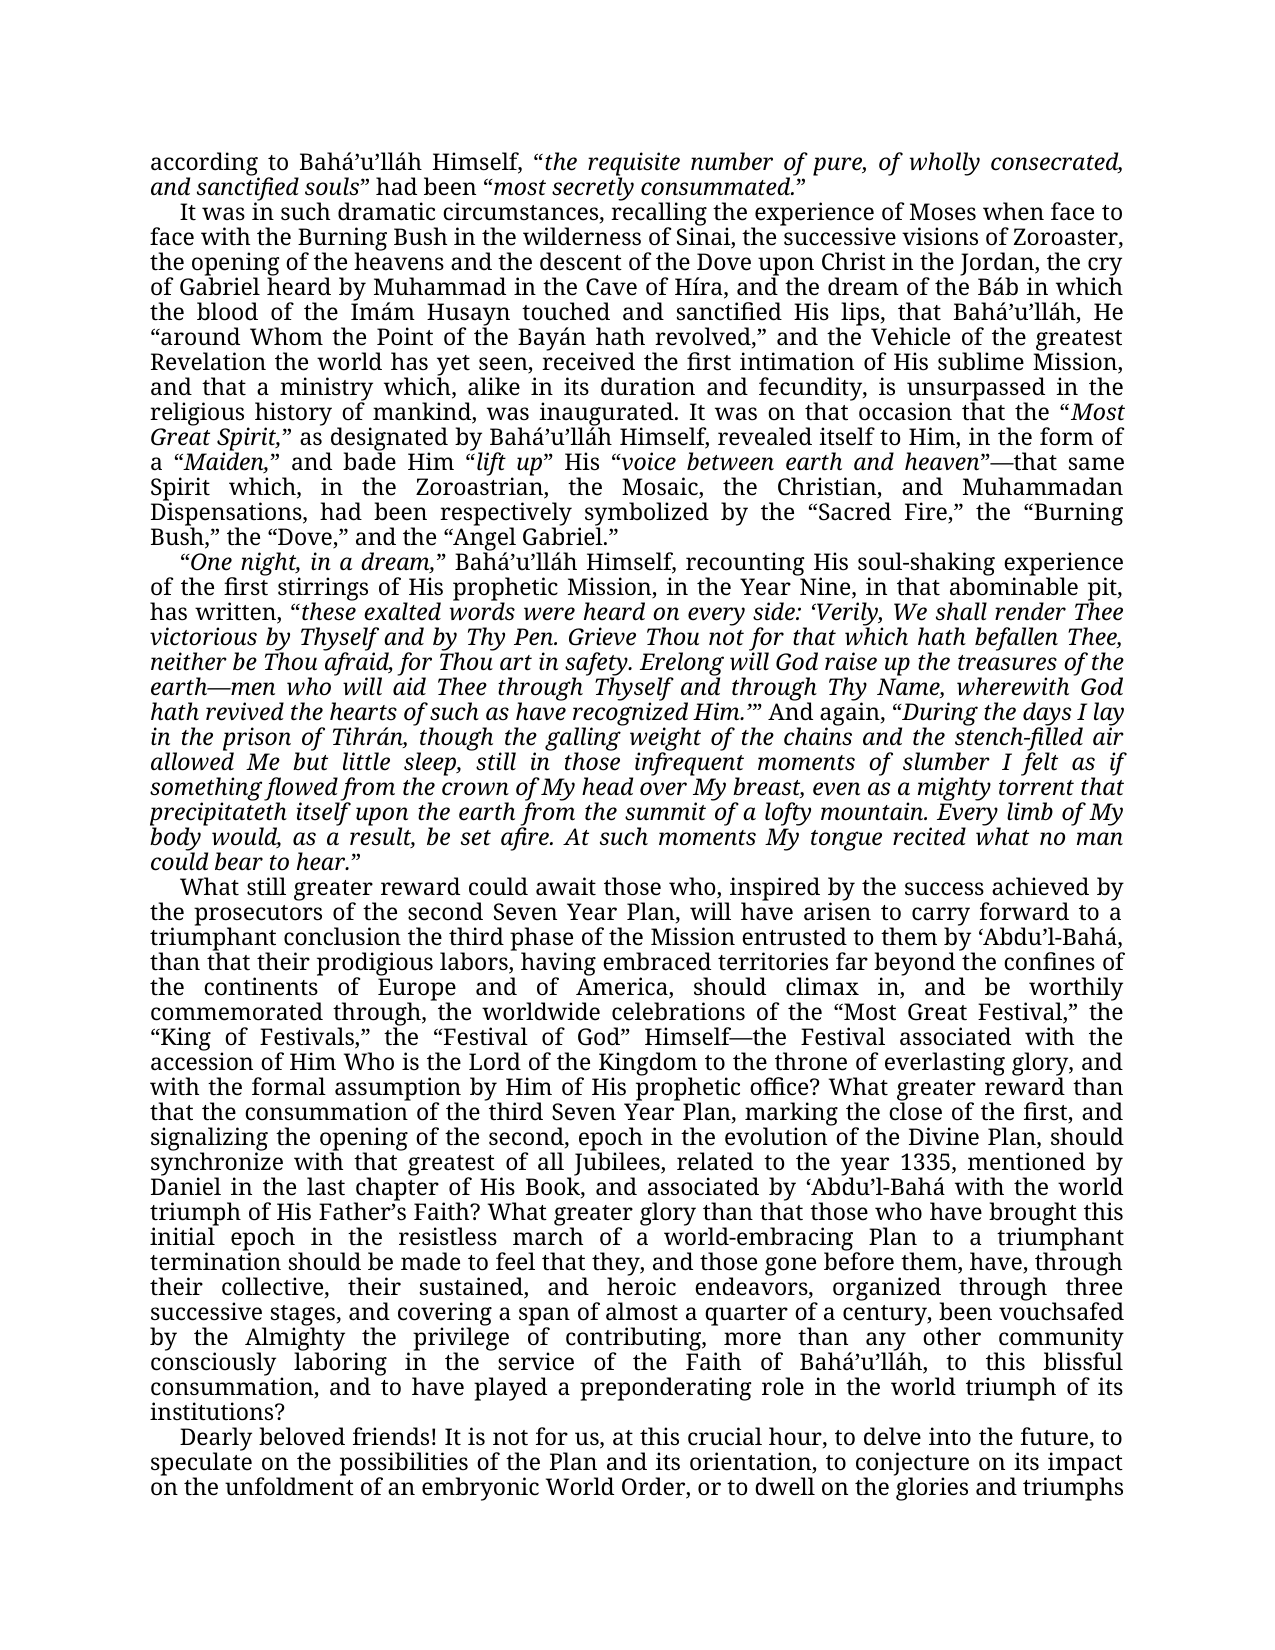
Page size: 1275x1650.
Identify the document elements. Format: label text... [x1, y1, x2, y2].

text “One night, in a dream,” Bahá’u’lláh Himself, recounting His soul-shaking experience of the first stirrings of His prophetic Mission, in the Year Nine, in that abominable pit, has written, “these exalted words were heard on every side: ‘Verily, We shall render Thee victorious by Thyself and by Thy Pen. Grieve Thou not for that which hath befallen Thee, neither be Thou afraid, for Thou art in safety. Erelong will God raise up the treasures of the earth—men who will aid Thee through Thyself and through Thy Name, wherewith God hath revived the hearts of such as have recognized Him.’” And again, “During the days I lay in the prison of Tihrán, though the galling weight of the chains and the stench-filled air allowed Me but little sleep, still in those infrequent moments of slumber I felt as if something flowed from the crown of My head over My breast, even as a mighty torrent that precipitateth itself upon the earth from the summit of a lofty mountain. Every limb of My body would, as a result, be set afire. At such moments My tongue recited what no man could bear to hear.” [150, 550, 1125, 875]
text What still greater reward could await those who, inspired by the success achieved by the prosecutors of the second Seven Year Plan, will have arisen to carry forward to a triumphant conclusion the third phase of the Mission entrusted to them by ‘Abdu’l-Bahá, than that their prodigious labors, having embraced territories far beyond the confines of the continents of Europe and of America, should climax in, and be worthily commemorated through, the worldwide celebrations of the “Most Great Festival,” the “King of Festivals,” the “Festival of God” Himself—the Festival associated with the accession of Him Who is the Lord of the Kingdom to the throne of everlasting glory, and with the formal assumption by Him of His prophetic office? What greater reward than that the consummation of the third Seven Year Plan, marking the close of the first, and signalizing the opening of the second, epoch in the evolution of the Divine Plan, should synchronize with that greatest of all Jubilees, related to the year 1335, mentioned by Daniel in the last chapter of His Book, and associated by ‘Abdu’l-Bahá with the world triumph of His Father’s Faith? What greater glory than that those who have brought this initial epoch in the resistless march of a world-embracing Plan to a triumphant termination should be made to feel that they, and those gone before them, have, through their collective, their sustained, and heroic endeavors, organized through three successive stages, and covering a span of almost a quarter of a century, been vouchsafed by the Almighty the privilege of contributing, more than any other community consciously laboring in the service of the Faith of Bahá’u’lláh, to this blissful consummation, and to have played a preponderating role in the world triumph of its institutions? [150, 875, 1125, 1425]
text It was in such dramatic circumstances, recalling the experience of Moses when face to face with the Burning Bush in the wilderness of Sinai, the successive visions of Zoroaster, the opening of the heavens and the descent of the Dove upon Christ in the Jordan, the cry of Gabriel heard by Muhammad in the Cave of Híra, and the dream of the Báb in which the blood of the Imám Husayn touched and sanctified His lips, that Bahá’u’lláh, He “around Whom the Point of the Bayán hath revolved,” and the Vehicle of the greatest Revelation the world has yet seen, received the first intimation of His sublime Mission, and that a ministry which, alike in its duration and fecundity, is unsurpassed in the religious history of mankind, was inaugurated. It was on that occasion that the “Most Great Spirit,” as designated by Bahá’u’lláh Himself, revealed itself to Him, in the form of a “Maiden,” and bade Him “lift up” His “voice between earth and heaven”—that same Spirit which, in the Zoroastrian, the Mosaic, the Christian, and Muhammadan Dispensations, had been respectively symbolized by the “Sacred Fire,” the “Burning Bush,” the “Dove,” and the “Angel Gabriel.” [150, 200, 1125, 550]
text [150, 150, 1125, 200]
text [150, 1425, 1125, 1500]
